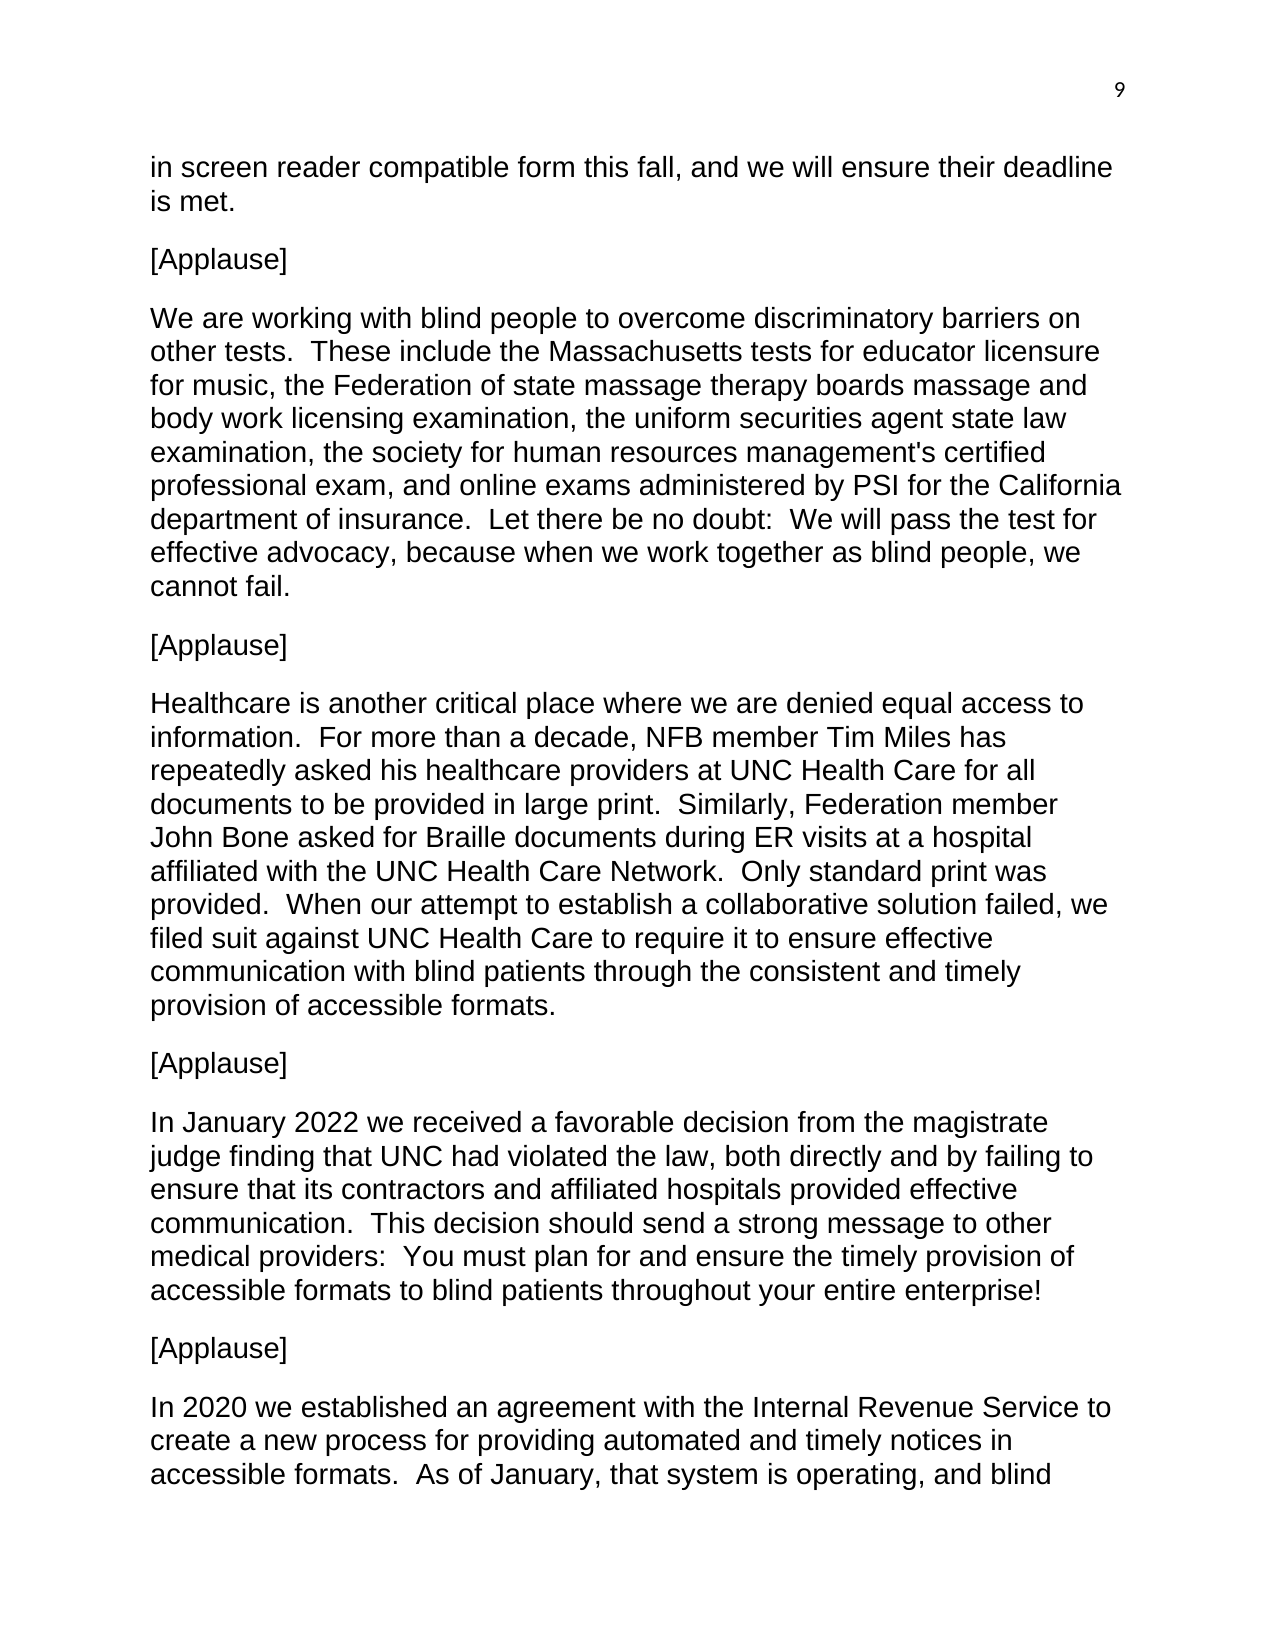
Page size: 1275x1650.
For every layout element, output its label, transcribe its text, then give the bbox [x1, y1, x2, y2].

text [Applause] [150, 242, 1125, 276]
text [Applause] [150, 1331, 1125, 1365]
text Healthcare is another critical place where we are denied equal access to information. For more than a decade, NFB member Tim Miles has repeatedly asked his healthcare providers at UNC Health Care for all documents to be provided in large print. Similarly, Federation member John Bone asked for Braille documents during ER visits at a hospital affiliated with the UNC Health Care Network. Only standard print was provided. When our attempt to establish a collaborative solution failed, we filed suit against UNC Health Care to require it to ensure effective communication with blind patients through the consistent and timely provision of accessible formats. [150, 686, 1125, 1021]
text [150, 150, 1125, 217]
text [Applause] [150, 627, 1125, 661]
text In January 2022 we received a favorable decision from the magistrate judge finding that UNC had violated the law, both directly and by failing to ensure that its contractors and affiliated hospitals provided effective communication. This decision should send a strong message to other medical providers: You must plan for and ensure the timely provision of accessible formats to blind patients throughout your entire enterprise! [150, 1105, 1125, 1306]
text [Applause] [150, 1046, 1125, 1080]
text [150, 1390, 1125, 1490]
text We are working with blind people to overcome discriminatory barriers on other tests. These include the Massachusetts tests for educator licensure for music, the Federation of state massage therapy boards massage and body work licensing examination, the uniform securities agent state law examination, the society for human resources management's certified professional exam, and online exams administered by PSI for the California department of insurance. Let there be no doubt: We will pass the test for effective advocacy, because when we work together as blind people, we cannot fail. [150, 301, 1125, 602]
